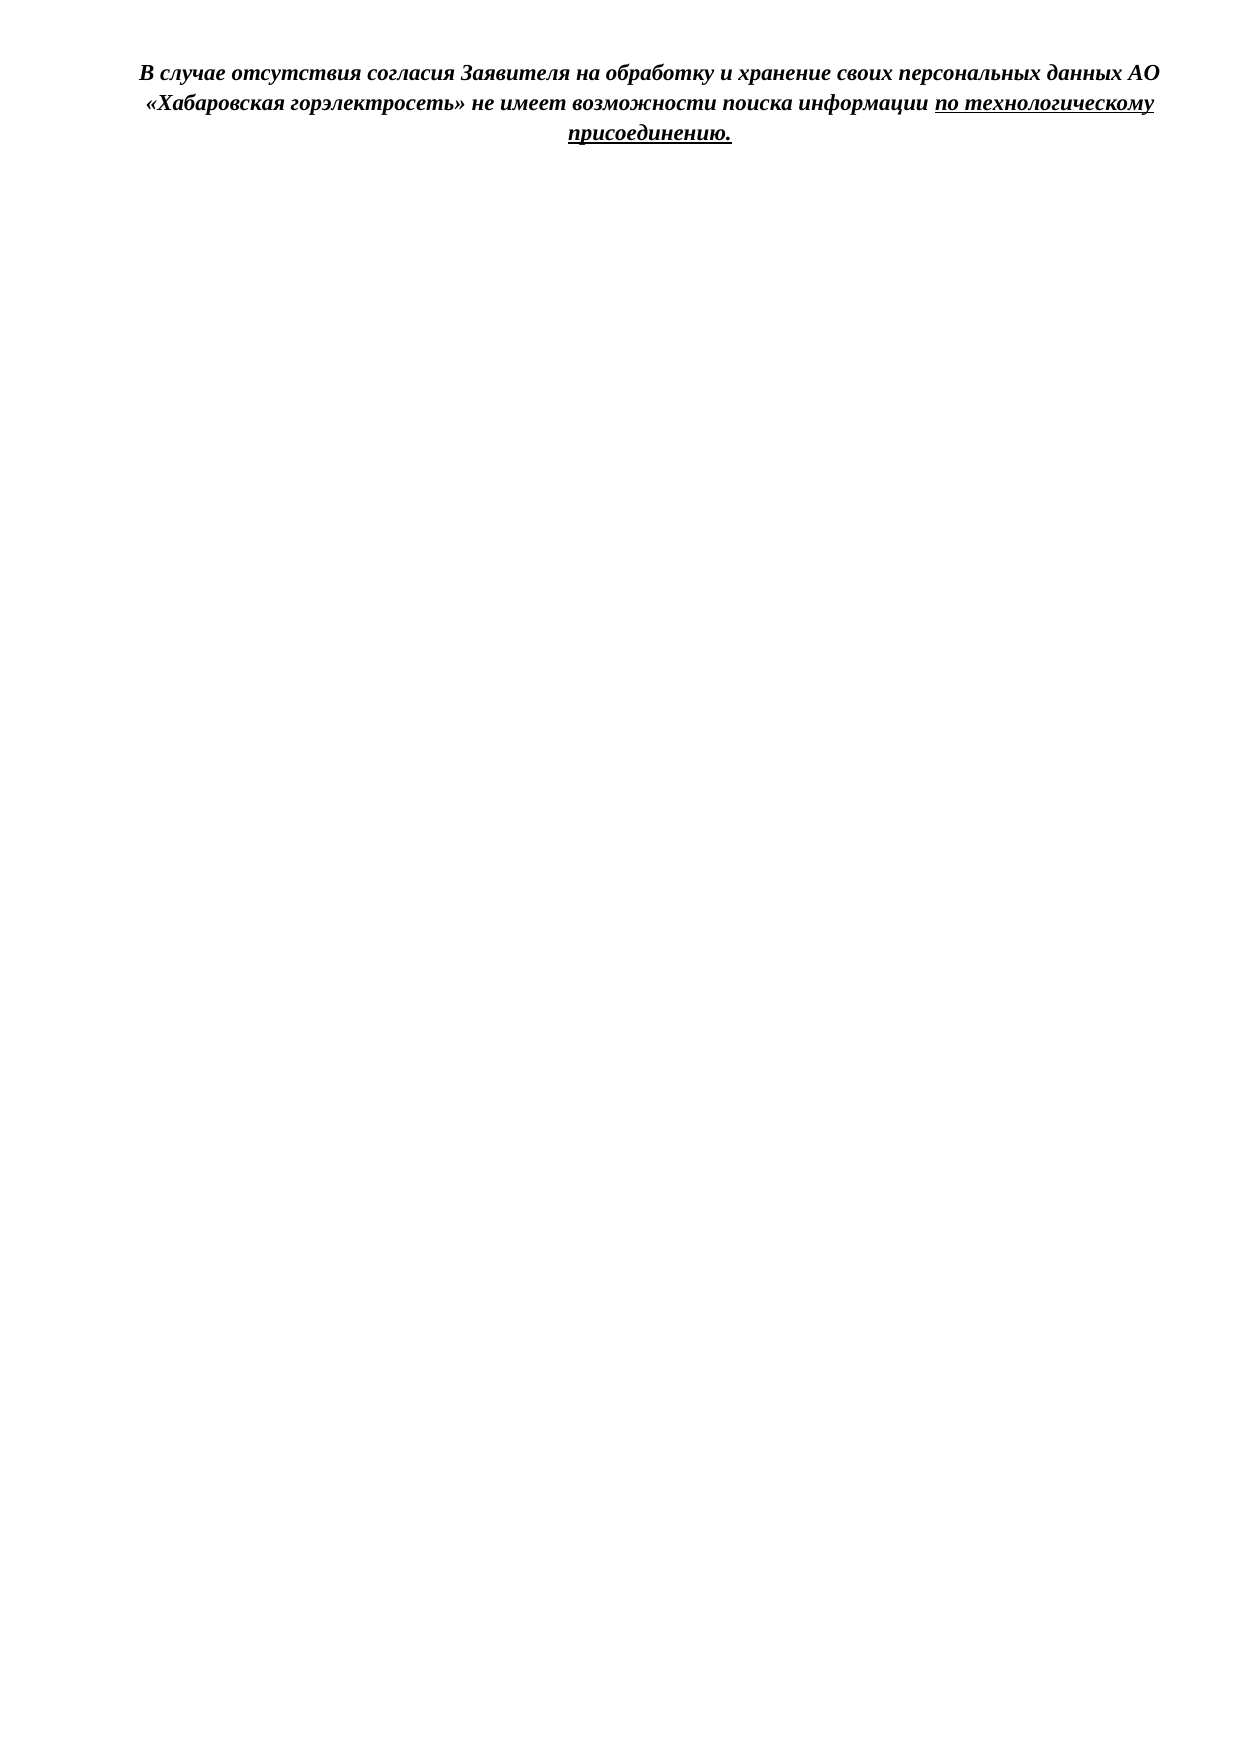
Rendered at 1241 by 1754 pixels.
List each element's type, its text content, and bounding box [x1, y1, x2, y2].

text В случае отсутствия согласия Заявителя на обработку и хранение своих персональных данных АО «Хабаровская горэлектросеть» не имеет возможности поиска информации по технологическому присоединению. [118, 59, 1181, 146]
